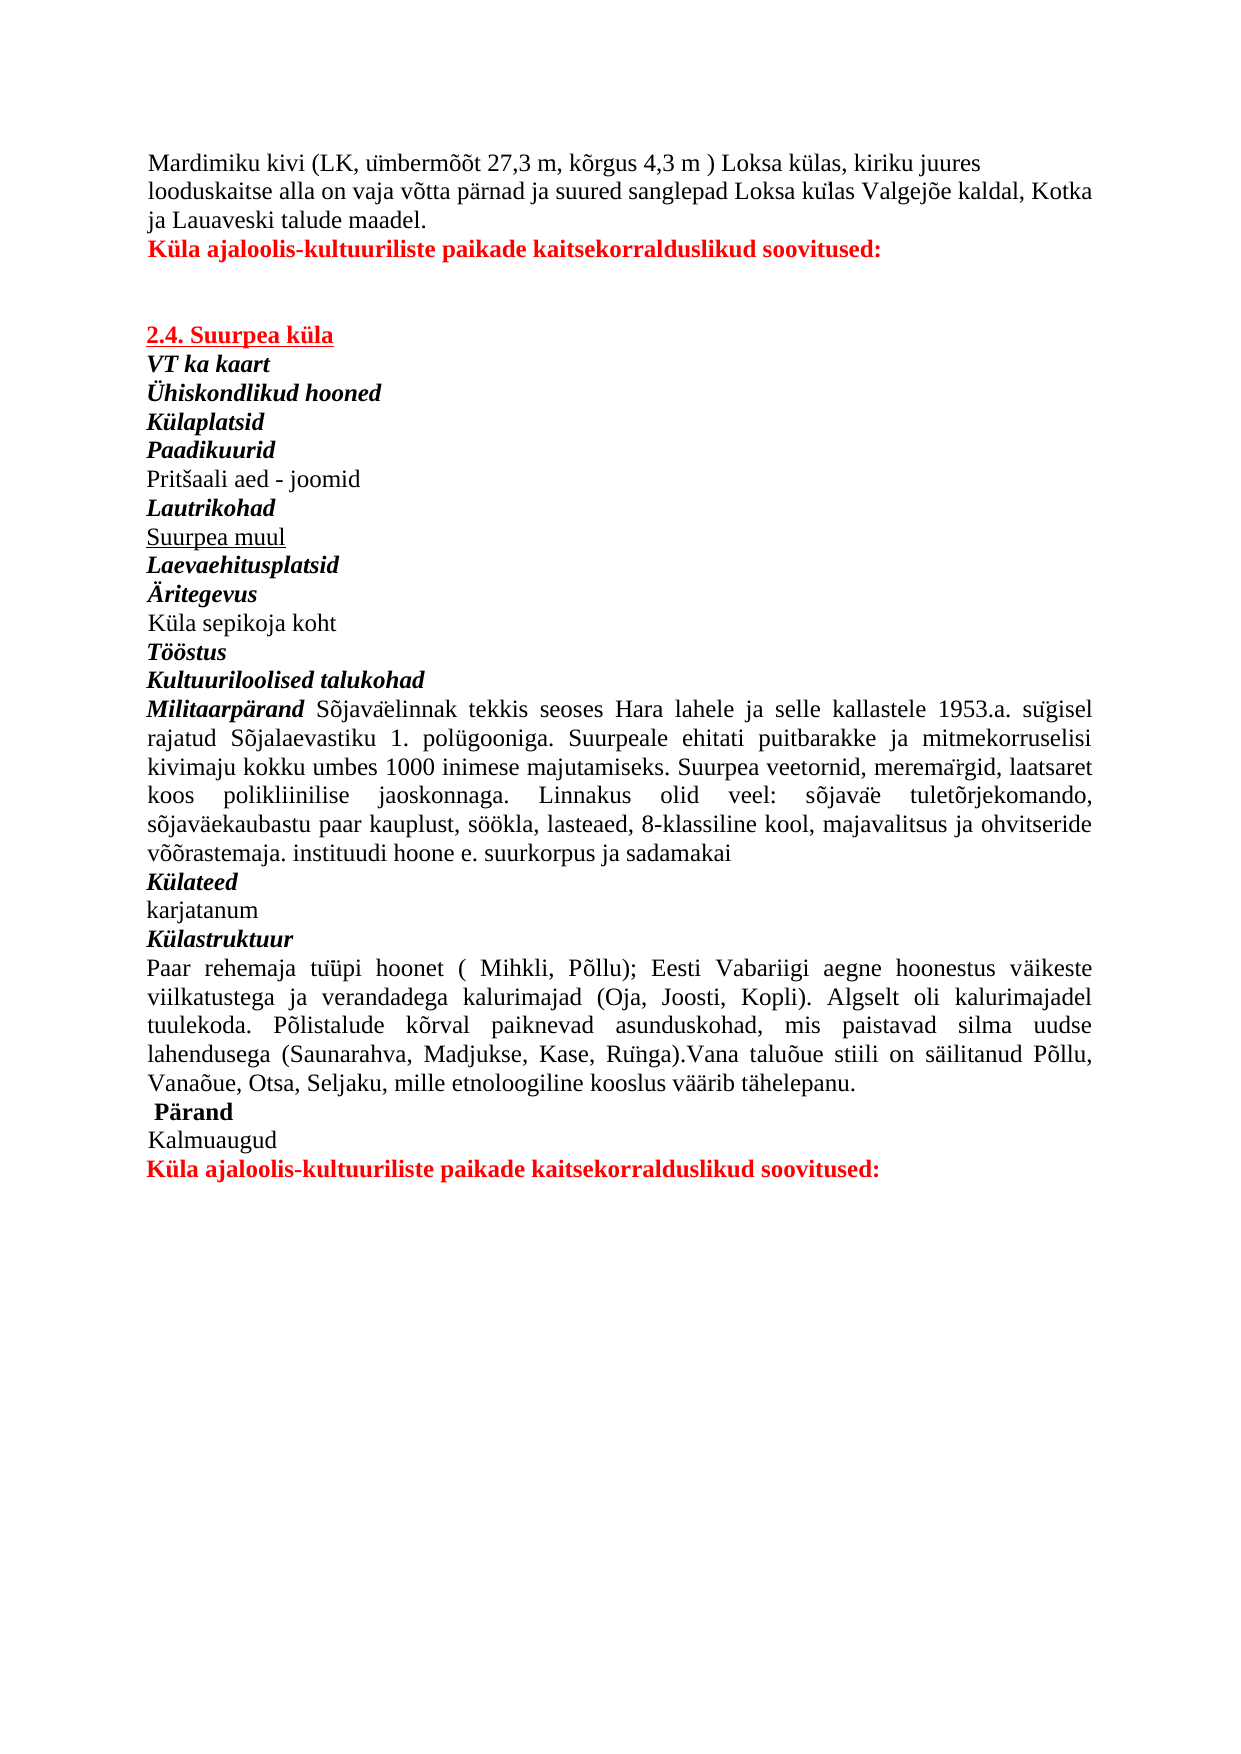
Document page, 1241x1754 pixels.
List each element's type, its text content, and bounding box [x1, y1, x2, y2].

text Küla ajaloolis-kultuuriliste paikade kaitsekorralduslikud soovitused: [146, 1154, 1092, 1183]
text Paadikuurid [146, 436, 1092, 464]
text Küla sepikoja koht [148, 608, 1092, 637]
text Suurpea muul [146, 522, 1092, 551]
text Militaarpärand Sõjaväelinnak tekkis seoses Hara lahele ja selle kallastele 1953.a. sügisel rajatud Sõjalaevastiku 1. polügooniga. Suurpeale ehitati puitbarakke ja mitmekorruselisi kivimaju kokku umbes 1000 inimese majutamiseks. Suurpea veetornid, meremärgid, laatsaret koos polikliinilise jaoskonnaga. Linnakus olid veel: sõjaväe tuletõrjekomando, sõjaväekaubastu paar kauplust, söökla, lasteaed, 8-klassiline kool, majavalitsus ja ohvitseride võõrastemaja. instituudi hoone e. suurkorpus ja sadamakai [146, 694, 1092, 867]
text Pritšaali aed - joomid [146, 464, 1092, 493]
text Paar rehemaja tüüpi hoonet ( Mihkli, Põllu); Eesti Vabariigi aegne hoonestus väikeste viilkatustega ja verandadega kalurimajad (Oja, Joosti, Kopli). Algselt oli kalurimajadel tuulekoda. Põlistalude kõrval paiknevad asunduskohad, mis paistavad silma uudse lahendusega (Saunarahva, Madjukse, Kase, Rünga).Vana taluõue stiili on säilitanud Põllu, Vanaõue, Otsa, Seljaku, mille etnoloogiline kooslus väärib tähelepanu. [146, 953, 1092, 1097]
text Laevaehitusplatsid [146, 551, 1092, 579]
text 2.4. Suurpea küla [146, 321, 1092, 349]
text karjatanum [146, 896, 1092, 924]
text Mardimiku kivi (LK, ümbermõõt 27,3 m, kõrgus 4,3 m ) Loksa külas, kiriku juures [148, 148, 1093, 176]
text Küla ajaloolis-kultuuriliste paikade kaitsekorralduslikud soovitused: [148, 234, 1093, 263]
text Külaplatsid [146, 407, 1092, 436]
text Ühiskondlikud hooned [146, 378, 1092, 407]
text VT ka kaart [146, 349, 1092, 378]
text Külastruktuur [146, 924, 1092, 953]
text Kultuuriloolised talukohad [146, 666, 1092, 694]
text Külateed [146, 867, 1092, 896]
text Lautrikohad [146, 493, 1092, 522]
text Kalmuaugud [148, 1126, 1093, 1154]
text Äritegevus [148, 579, 1092, 608]
text looduskaitse alla on vaja võtta pärnad ja suured sanglepad Loksa külas Valgejõe kaldal, Kotka ja Lauaveski talude maadel. [148, 176, 1093, 234]
text Tööstus [146, 637, 1092, 666]
text Pärand [148, 1097, 1093, 1126]
